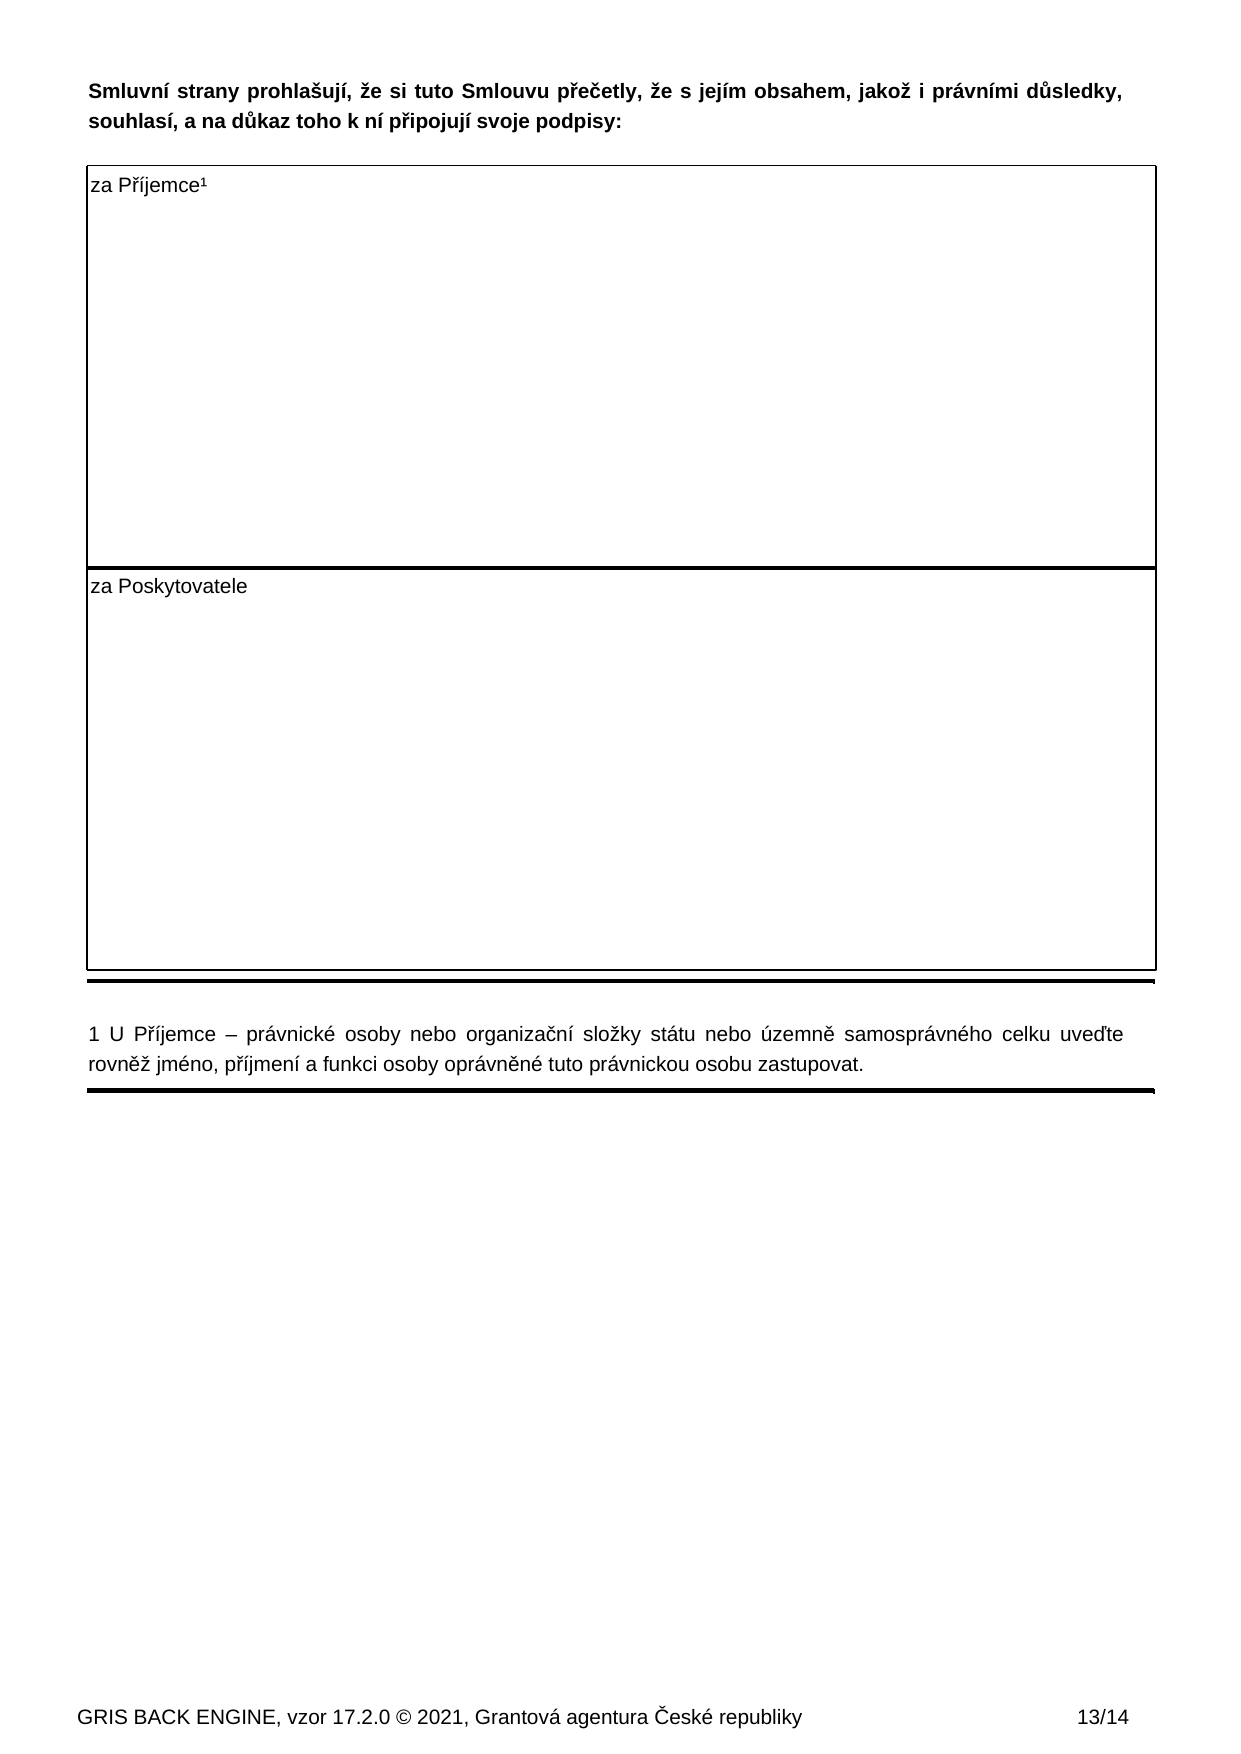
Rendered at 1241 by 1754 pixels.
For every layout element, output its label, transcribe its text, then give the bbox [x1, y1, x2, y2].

text 1 U Příjemce – právnické osoby nebo organizační složky státu nebo územně samosprávného celku uveďte rovněž jméno, příjmení a funkci osoby oprávněné tuto právnickou osobu zastupovat. [88, 1022, 1167, 1076]
subtitle Smluvní strany prohlašují, že si tuto Smlouvu přečetly, že s jejím obsahem, jakož i právními důsledky, souhlasí, a na důkaz toho k ní připojují svoje podpisy: [88, 79, 1167, 133]
